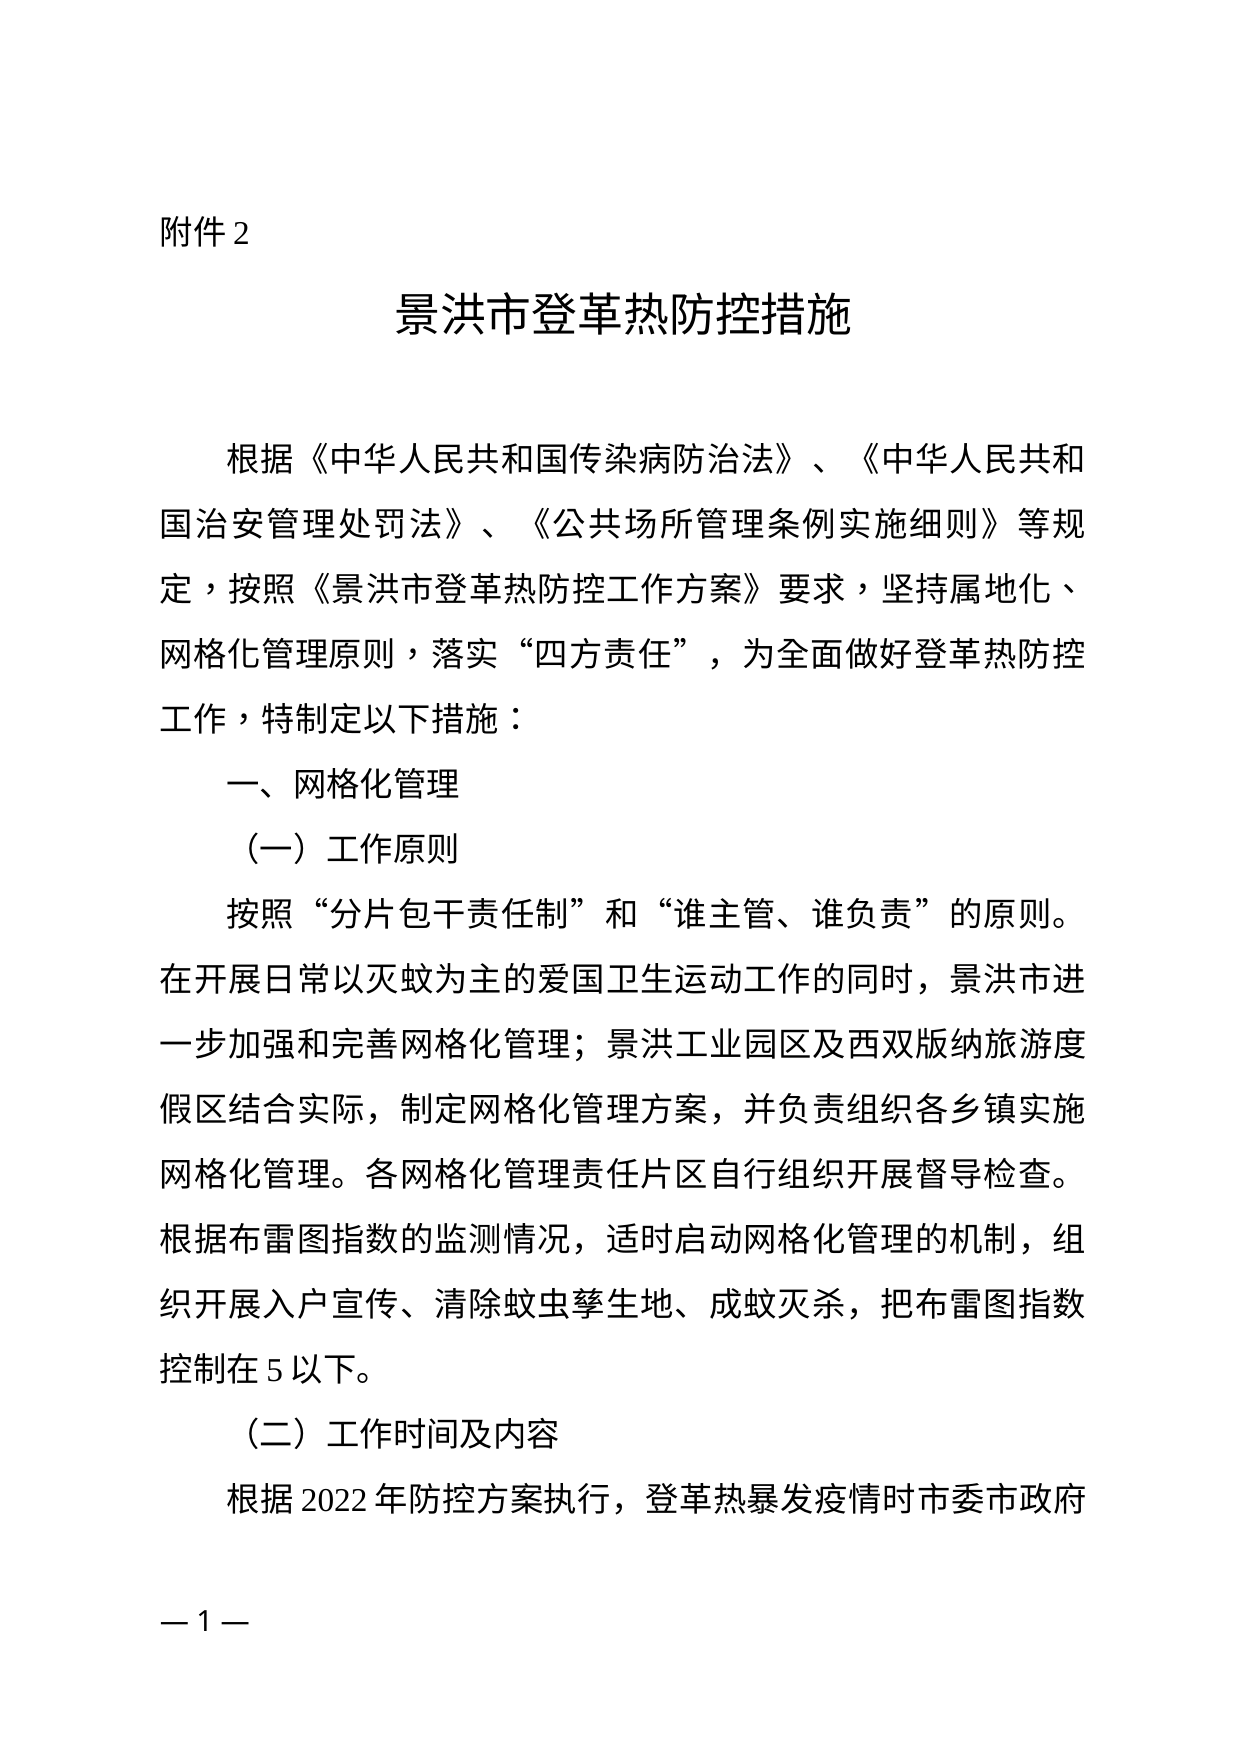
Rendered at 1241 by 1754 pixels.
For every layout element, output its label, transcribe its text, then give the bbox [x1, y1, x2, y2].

text （二）工作时间及内容 [159, 1400, 1087, 1465]
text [159, 1465, 1087, 1530]
text 根据《中华人民共和国传染病防治法》、《中华人民共和国治安管理处罚法》、《公共场所管理条例实施细则》等规定，按照《景洪市登革热防控工作方案》要求，坚持属地化、网格化管理原则，落实“四方责任”，为全面做好登革热防控工作，特制定以下措施： [159, 425, 1087, 750]
text （一）工作原则 [159, 815, 1087, 880]
text 一、网格化管理 [159, 750, 1087, 815]
subtitle 景洪市登革热防控措施 [159, 262, 1087, 360]
text 附件2 [159, 197, 1087, 262]
text 按照“分片包干责任制”和“谁主管、谁负责”的原则。在开展日常以灭蚊为主的爱国卫生运动工作的同时，景洪市进一步加强和完善网格化管理；景洪工业园区及西双版纳旅游度假区结合实际，制定网格化管理方案，并负责组织各乡镇实施网格化管理。各网格化管理责任片区自行组织开展督导检查。根据布雷图指数的监测情况，适时启动网格化管理的机制，组织开展入户宣传、清除蚊虫孳生地、成蚊灭杀，把布雷图指数控制在5以下。 [159, 880, 1087, 1400]
